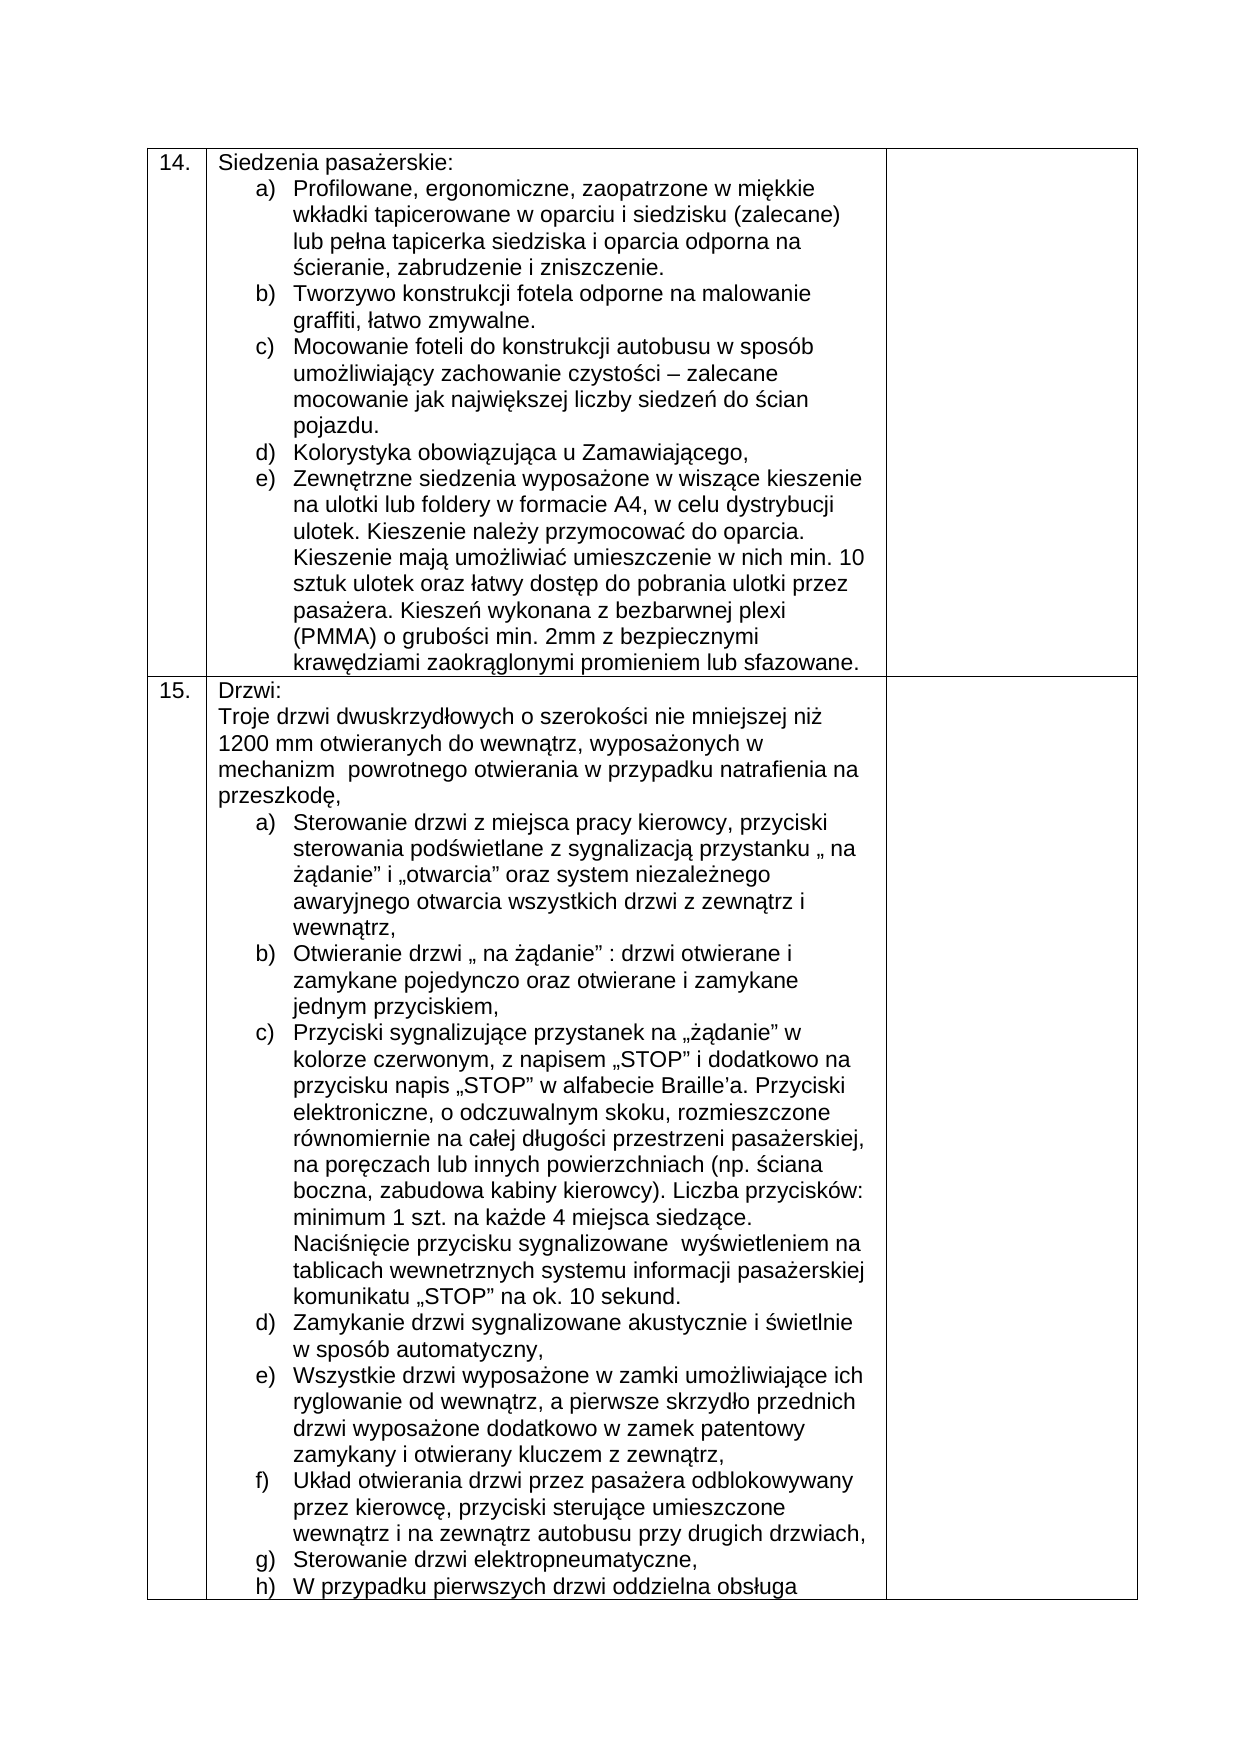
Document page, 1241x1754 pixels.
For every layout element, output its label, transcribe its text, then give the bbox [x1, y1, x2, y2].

table_cell [887, 677, 1137, 1599]
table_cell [207, 677, 886, 1599]
table_cell Siedzenia pasażerskie: Profilowane, ergonomiczne, zaopatrzone w miękkie wkładki tapicerowane w oparciu i siedzisku (zalecane) lub pełna tapicerka siedziska i oparcia odporna na ścieranie, zabrudzenie i zniszczenie. Tworzywo konstrukcji fotela odporne na malowanie graffiti, łatwo zmywalne. Mocowanie foteli do konstrukcji autobusu w sposób umożliwiający zachowanie czystości – zalecane mocowanie jak największej liczby siedzeń do ścian pojazdu. Kolorystyka obowiązująca u Zamawiającego, Zewnętrzne siedzenia wyposażone w wiszące kieszenie na ulotki lub foldery w formacie A4, w celu dystrybucji ulotek. Kieszenie należy przymocować do oparcia. Kieszenie mają umożliwiać umieszczenie w nich min. 10 sztuk ulotek oraz łatwy dostęp do pobrania ulotki przez pasażera. Kieszeń wykonana z bezbarwnej plexi (PMMA) o grubości min. 2mm z bezpiecznymi krawędziami zaokrąglonymi promieniem lub sfazowane. [207, 149, 886, 676]
table_cell 14. [148, 149, 206, 676]
table_cell [887, 149, 1137, 676]
table_cell 15. [148, 677, 206, 1599]
